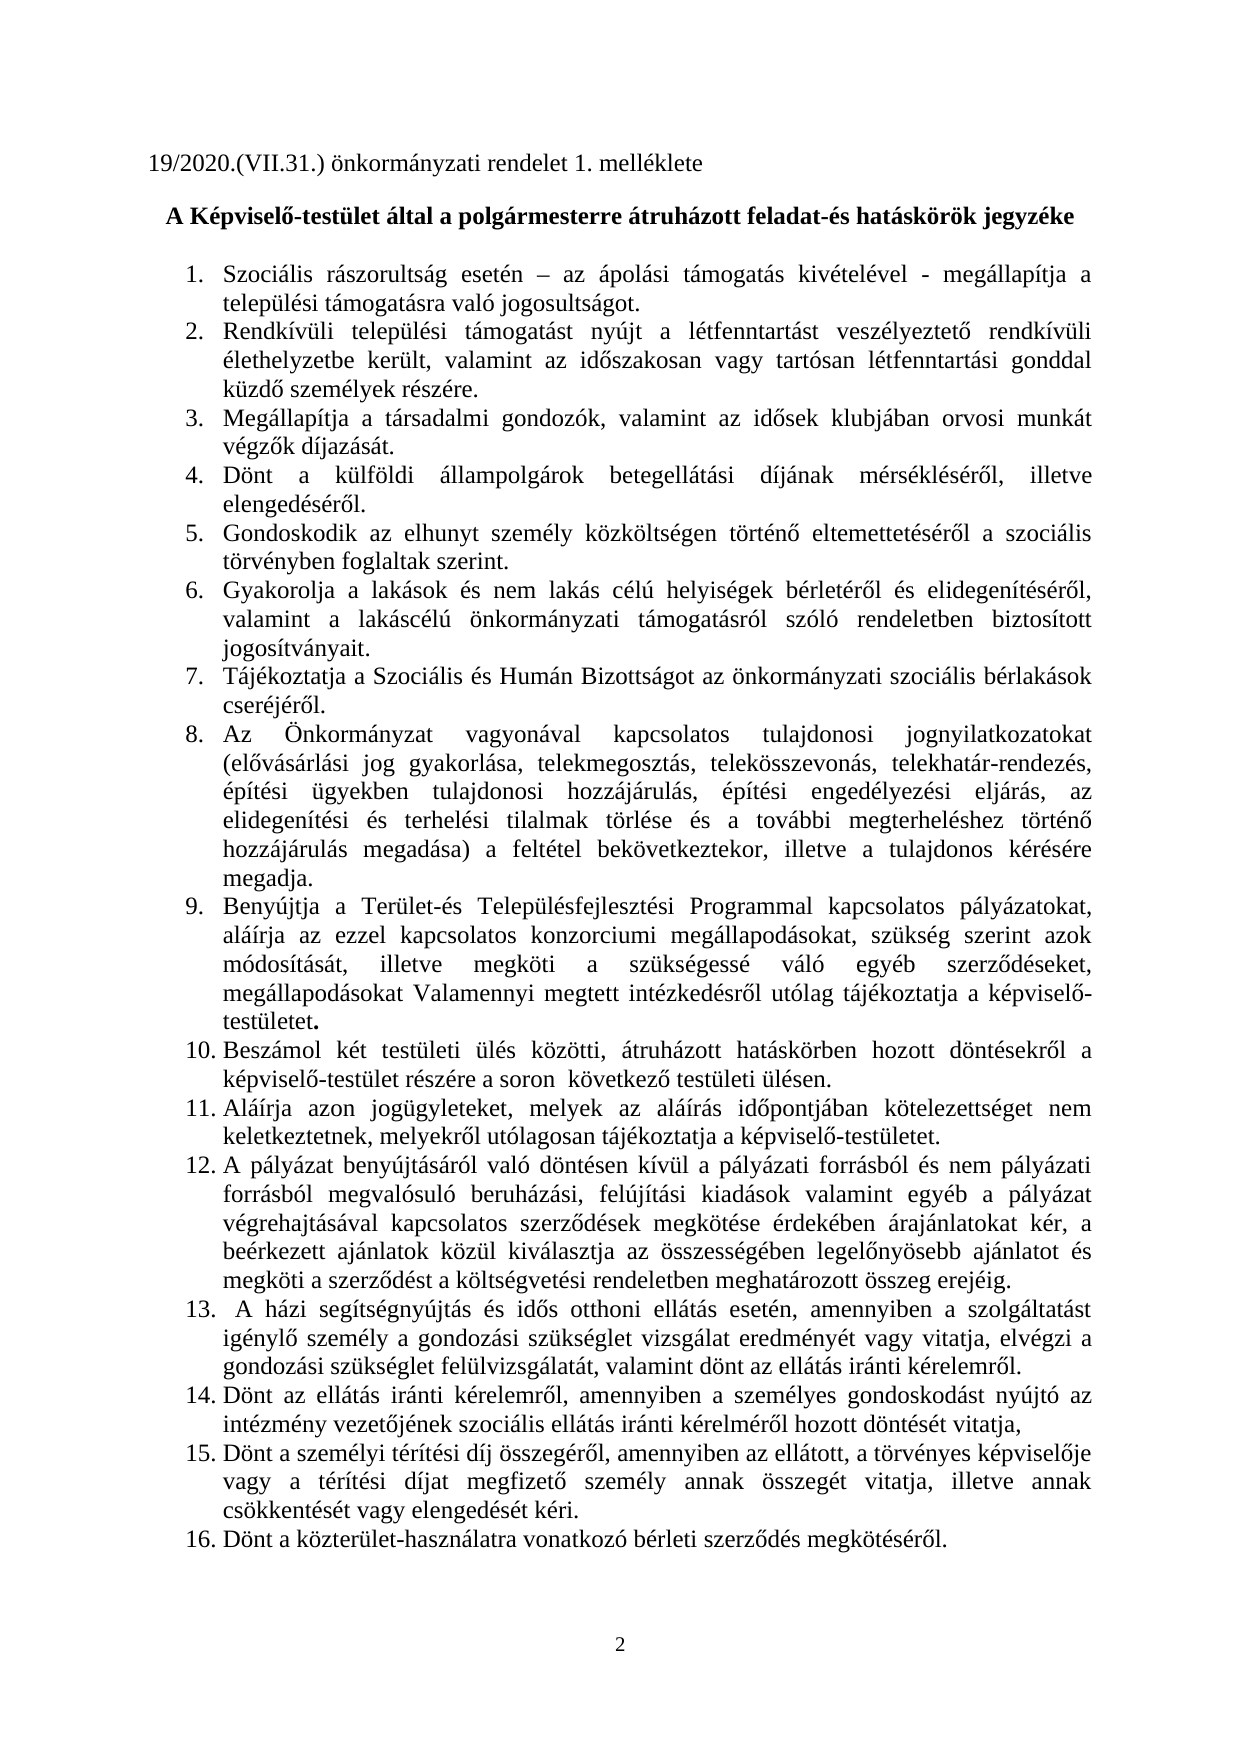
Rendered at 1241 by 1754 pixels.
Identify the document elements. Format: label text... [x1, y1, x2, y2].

list Megállapítja a társadalmi gondozók, valamint az idősek klubjában orvosi munkát végzők díjazását. [185, 403, 1093, 460]
list Gyakorolja a lakások és nem lakás célú helyiségek bérletéről és elidegenítéséről, valamint a lakáscélú önkormányzati támogatásról szóló rendeletben biztosított jogosítványait. [185, 575, 1093, 661]
list Benyújtja a Terület-és Településfejlesztési Programmal kapcsolatos pályázatokat, aláírja az ezzel kapcsolatos konzorciumi megállapodásokat, szükség szerint azok módosítását, illetve megköti a szükségessé váló egyéb szerződéseket, megállapodásokat Valamennyi megtett intézkedésről utólag tájékoztatja a képviselő-testületet. [185, 891, 1093, 1035]
list A pályázat benyújtásáról való döntésen kívül a pályázati forrásból és nem pályázati forrásból megvalósuló beruházási, felújítási kiadások valamint egyéb a pályázat végrehajtásával kapcsolatos szerződések megkötése érdekében árajánlatokat kér, a beérkezett ajánlatok közül kiválasztja az összességében legelőnyösebb ajánlatot és megköti a szerződést a költségvetési rendeletben meghatározott összeg erejéig. [185, 1150, 1093, 1294]
list Tájékoztatja a Szociális és Humán Bizottságot az önkormányzati szociális bérlakások cseréjéről. [185, 661, 1093, 719]
text A Képviselő-testület által a polgármesterre átruházott feladat-és hatáskörök jegyzéke [148, 201, 1093, 230]
list A házi segítségnyújtás és idős otthoni ellátás esetén, amennyiben a szolgáltatást igénylő személy a gondozási szükséglet vizsgálat eredményét vagy vitatja, elvégzi a gondozási szükséglet felülvizsgálatát, valamint dönt az ellátás iránti kérelemről. [185, 1294, 1093, 1380]
list Gondoskodik az elhunyt személy közköltségen történő eltemettetéséről a szociális törvényben foglaltak szerint. [185, 518, 1093, 575]
list Dönt az ellátás iránti kérelemről, amennyiben a személyes gondoskodást nyújtó az intézmény vezetőjének szociális ellátás iránti kérelméről hozott döntését vitatja, [185, 1380, 1093, 1438]
list Az Önkormányzat vagyonával kapcsolatos tulajdonosi jognyilatkozatokat (elővásárlási jog gyakorlása, telekmegosztás, telekösszevonás, telekhatár-rendezés, építési ügyekben tulajdonosi hozzájárulás, építési engedélyezési eljárás, az elidegenítési és terhelési tilalmak törlése és a további megterheléshez történő hozzájárulás megadása) a feltétel bekövetkeztekor, illetve a tulajdonos kérésére megadja. [185, 719, 1093, 891]
list Dönt a külföldi állampolgárok betegellátási díjának mérsékléséről, illetve elengedéséről. [185, 460, 1093, 518]
list Dönt a közterület-használatra vonatkozó bérleti szerződés megkötéséről. [185, 1524, 1093, 1553]
list Szociális rászorultság esetén – az ápolási támogatás kivételével - megállapítja a települési támogatásra való jogosultságot. [185, 259, 1093, 316]
list Beszámol két testületi ülés közötti, átruházott hatáskörben hozott döntésekről a képviselő-testület részére a soron következő testületi ülésen. [185, 1035, 1093, 1093]
text 19/2020.(VII.31.) önkormányzati rendelet 1. melléklete [148, 148, 1093, 176]
list Aláírja azon jogügyleteket, melyek az aláírás időpontjában kötelezettséget nem keletkeztetnek, melyekről utólagosan tájékoztatja a képviselő-testületet. [185, 1093, 1093, 1150]
list Rendkívüli települési támogatást nyújt a létfenntartást veszélyeztető rendkívüli élethelyzetbe került, valamint az időszakosan vagy tartósan létfenntartási gonddal küzdő személyek részére. [185, 316, 1093, 403]
list Dönt a személyi térítési díj összegéről, amennyiben az ellátott, a törvényes képviselője vagy a térítési díjat megfizető személy annak összegét vitatja, illetve annak csökkentését vagy elengedését kéri. [185, 1438, 1093, 1524]
